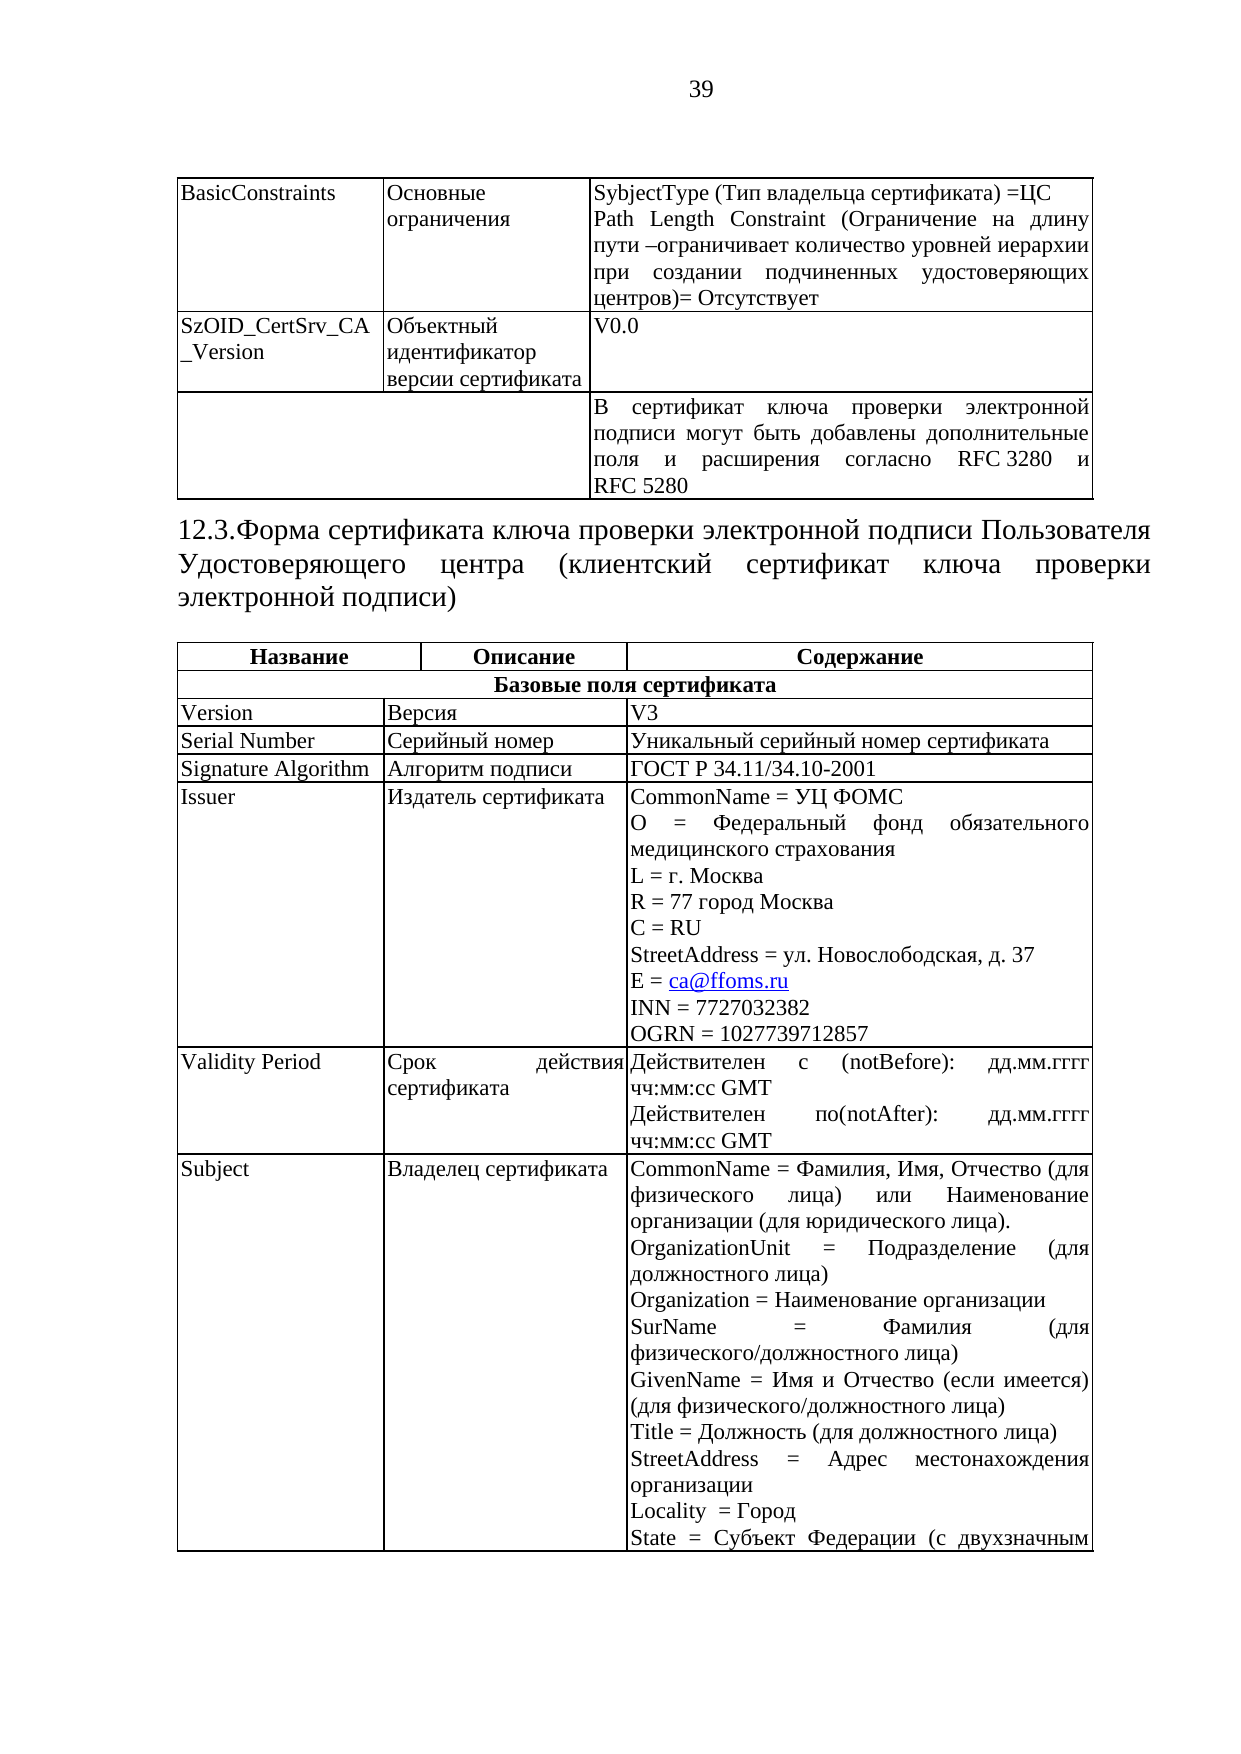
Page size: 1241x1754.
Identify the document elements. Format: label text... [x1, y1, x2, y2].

table_header Название [178, 643, 420, 669]
table_header Содержание [628, 643, 1092, 669]
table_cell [628, 1155, 1092, 1550]
table_cell Объектный идентификатор версии сертификата [384, 312, 589, 391]
table_cell SzOID_CertSrv_CA_Version [178, 312, 383, 391]
table_cell Version [178, 699, 383, 725]
table_cell Действителен с (notBefore): дд.мм.гггг чч:мм:сс GMT Действителен по(notAfter): дд.мм.гггг чч:мм:сс GMT [628, 1048, 1092, 1153]
table_cell V0.0 [591, 312, 1092, 391]
table_cell Subject [178, 1155, 383, 1550]
subtitle Форма сертификата ключа проверки электронной подписи Пользователя Удостоверяющего центра (клиентский сертификат ключа проверки электронной подписи) [177, 512, 1152, 613]
table_cell Базовые поля сертификата [178, 671, 1092, 697]
table_cell V3 [628, 699, 1092, 725]
table_cell Издатель сертификата [385, 783, 626, 1046]
table_cell Validity Period [178, 1048, 383, 1153]
table_cell Issuer [178, 783, 383, 1046]
table_cell Серийный номер [385, 727, 626, 753]
table_cell [178, 393, 589, 498]
table_cell СommonName = УЦ ФОМС О = Федеральный фонд обязательного медицинского страхования L = г. Москва R = 77 город Москва C = RU StreetAddress = ул. Новослободская, д. 37 E = ca@ffoms.ru INN = 7727032382 OGRN = 1027739712857 [628, 783, 1092, 1046]
table_cell Основные ограничения [384, 179, 589, 311]
table_cell Serial Number [178, 727, 383, 753]
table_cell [385, 1155, 626, 1550]
table_cell BasicConstraints [178, 179, 383, 311]
table_cell Алгоритм подписи [385, 755, 626, 781]
table_cell SybjectType (Тип владельца сертификата) =ЦС Path Length Constraint (Ограничение на длину пути –ограничивает количество уровней иерархии при создании подчиненных удостоверяющих центров)= Отсутствует [591, 179, 1092, 311]
table_cell Версия [385, 699, 626, 725]
table_cell ГОСТ Р 34.11/34.10-2001 [628, 755, 1092, 781]
table_cell Уникальный серийный номер сертификата [628, 727, 1092, 753]
table_cell В сертификат ключа проверки электронной подписи могут быть добавлены дополнительные поля и расширения согласно RFC 3280 и RFC 5280 [591, 393, 1092, 498]
table_header Описание [422, 643, 626, 669]
table_cell Срок действия сертификата [385, 1048, 626, 1153]
table_cell Signature Algorithm [178, 755, 383, 781]
